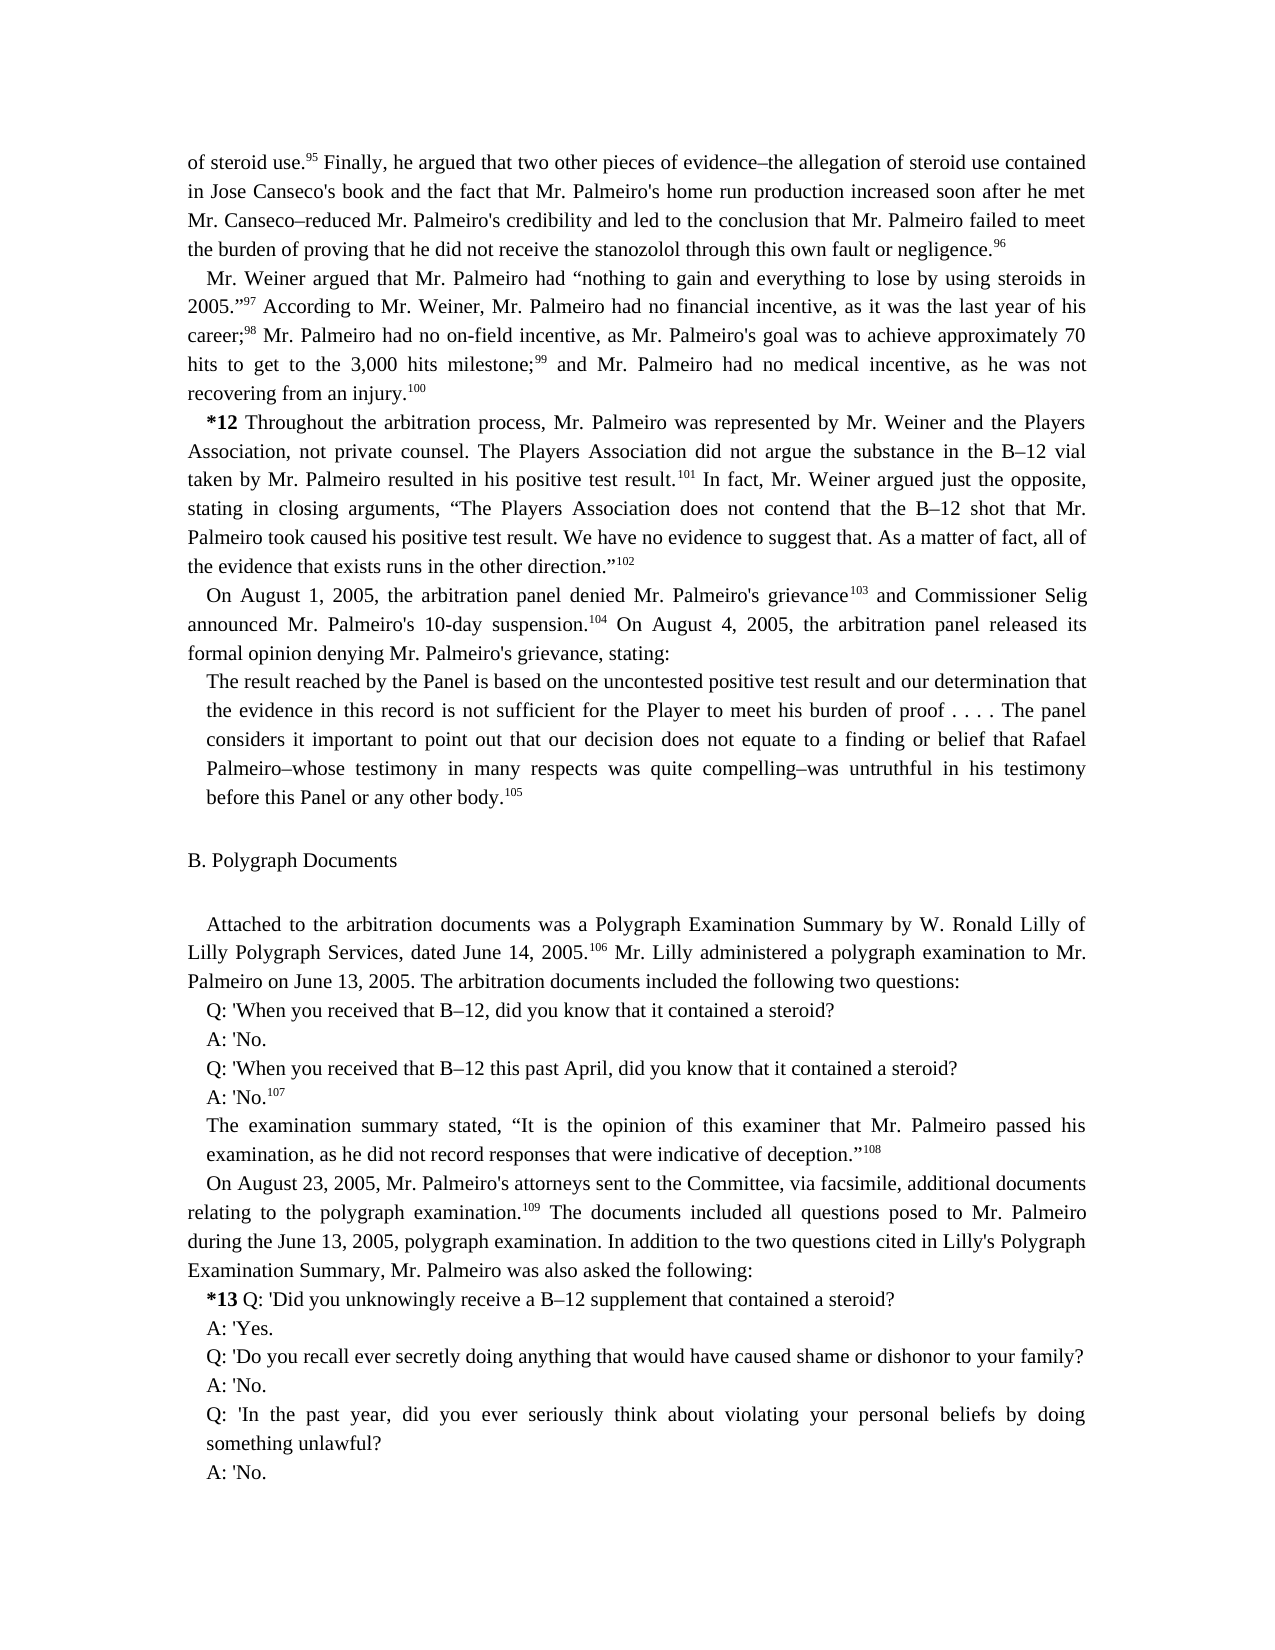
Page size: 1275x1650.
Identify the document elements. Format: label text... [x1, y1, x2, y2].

text A: 'No. [206, 1373, 1087, 1397]
text Q: 'When you received that B–12, did you know that it contained a steroid? [206, 998, 1087, 1022]
text Attached to the arbitration documents was a Polygraph Examination Summary by W. Ronald Lilly of Lilly Polygraph Services, dated June 14, 2005.106 Mr. Lilly administered a polygraph examination to Mr. Palmeiro on June 13, 2005. The arbitration documents included the following two questions: [187, 911, 1087, 993]
text Q: 'Do you recall ever secretly doing anything that would have caused shame or dishonor to your family? [206, 1344, 1087, 1368]
text Mr. Weiner argued that Mr. Palmeiro had “nothing to gain and everything to lose by using steroids in 2005.”97 According to Mr. Weiner, Mr. Palmeiro had no financial incentive, as it was the last year of his career;98 Mr. Palmeiro had no on-field incentive, as Mr. Palmeiro's goal was to achieve approximately 70 hits to get to the 3,000 hits milestone;99 and Mr. Palmeiro had no medical incentive, as he was not recovering from an injury.100 [187, 265, 1087, 405]
text Q: 'When you received that B–12 this past April, did you know that it contained a steroid? [206, 1056, 1087, 1080]
text Q: 'In the past year, did you ever seriously think about violating your personal beliefs by doing something unlawful? [206, 1402, 1087, 1455]
text The examination summary stated, “It is the opinion of this examiner that Mr. Palmeiro passed his examination, as he did not record responses that were indicative of deception.”108 [206, 1113, 1087, 1166]
text On August 1, 2005, the arbitration panel denied Mr. Palmeiro's grievance103 and Commissioner Selig announced Mr. Palmeiro's 10-day suspension.104 On August 4, 2005, the arbitration panel released its formal opinion denying Mr. Palmeiro's grievance, stating: [187, 583, 1087, 664]
text A: 'Yes. [206, 1315, 1087, 1339]
text A: 'No.107 [206, 1084, 1087, 1109]
text On August 23, 2005, Mr. Palmeiro's attorneys sent to the Committee, via facsimile, additional documents relating to the polygraph examination.109 The documents included all questions posed to Mr. Palmeiro during the June 13, 2005, polygraph examination. In addition to the two questions cited in Lilly's Polygraph Examination Summary, Mr. Palmeiro was also asked the following: [187, 1171, 1087, 1282]
text The result reached by the Panel is based on the uncontested positive test result and our determination that the evidence in this record is not sufficient for the Player to meet his burden of proof . . . . The panel considers it important to point out that our decision does not equate to a finding or belief that Rafael Palmeiro–whose testimony in many respects was quite compelling–was untruthful in his testimony before this Panel or any other body.105 [206, 669, 1087, 809]
text A: 'No. [206, 1027, 1087, 1051]
text *12 Throughout the arbitration process, Mr. Palmeiro was represented by Mr. Weiner and the Players Association, not private counsel. The Players Association did not argue the substance in the B–12 vial taken by Mr. Palmeiro resulted in his positive test result.101 In fact, Mr. Weiner argued just the opposite, stating in closing arguments, “The Players Association does not contend that the B–12 shot that Mr. Palmeiro took caused his positive test result. We have no evidence to suggest that. As a matter of fact, all of the evidence that exists runs in the other direction.”102 [187, 410, 1087, 578]
text B. Polygraph Documents [187, 848, 1087, 872]
text *13 Q: 'Did you unknowingly receive a B–12 supplement that contained a steroid? [206, 1287, 1087, 1311]
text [187, 150, 1087, 261]
text A: 'No. [206, 1460, 1087, 1484]
